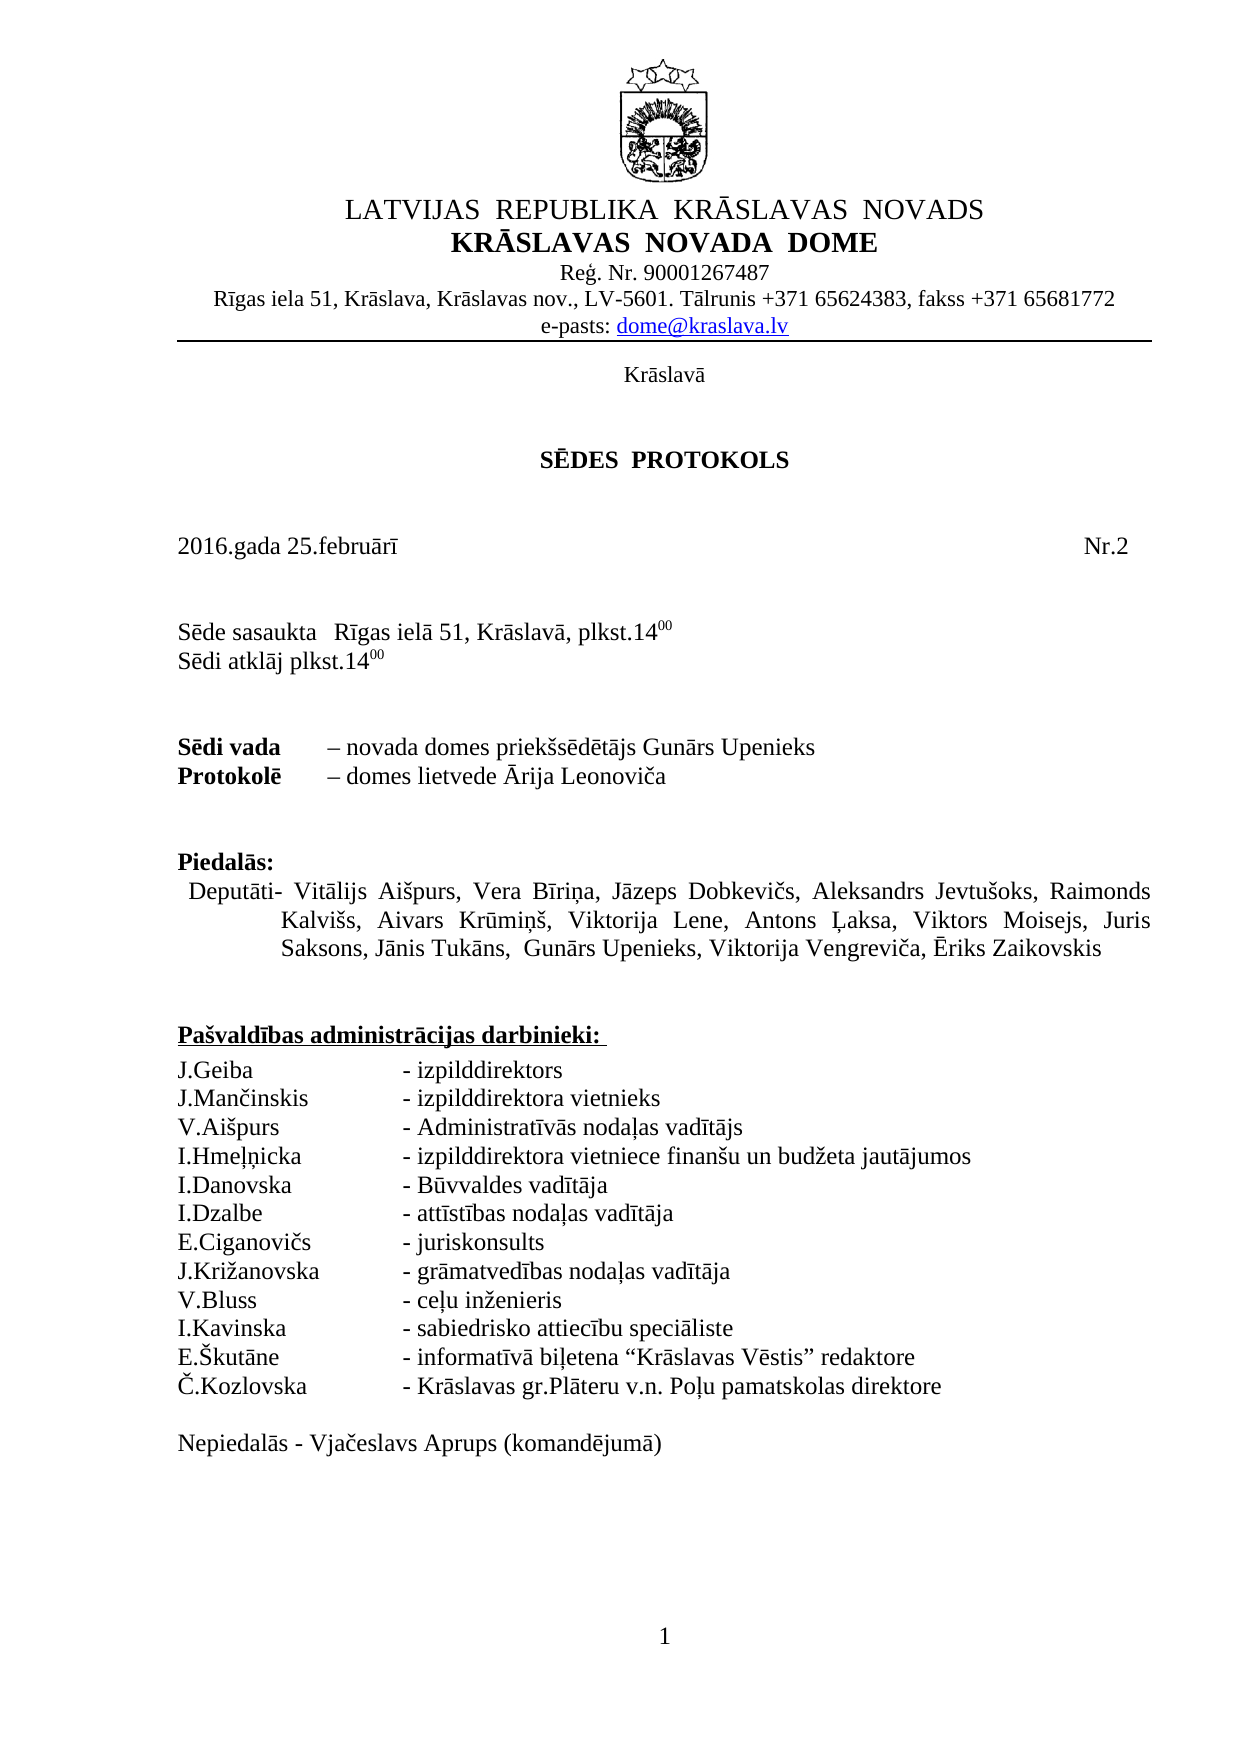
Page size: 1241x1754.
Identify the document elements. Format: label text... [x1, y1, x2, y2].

text J.Mančinskis - izpilddirektora vietnieks [177, 1083, 1152, 1112]
text SĒDES PROTOKOLS [177, 445, 1152, 473]
picture [608, 56, 721, 192]
text Deputāti- Vitālijs Aišpurs, Vera Bīriņa, Jāzeps Dobkevičs, Aleksandrs Jevtušoks, Raimonds Kalvišs, Aivars Krūmiņš, Viktorija Lene, Antons Ļaksa, Viktors Moisejs, Juris Saksons, Jānis Tukāns, Gunārs Upenieks, Viktorija Vengreviča, Ēriks Zaikovskis [177, 876, 1152, 962]
text I.Hmeļņicka - izpilddirektora vietniece finanšu un budžeta jautājumos [177, 1141, 1152, 1170]
text Protokolē – domes lietvede Ārija Leonoviča [177, 761, 1152, 790]
text Č.Kozlovska - Krāslavas gr.Plāteru v.n. Poļu pamatskolas direktore [177, 1371, 1152, 1400]
text I.Dzalbe - attīstības nodaļas vadītāja [177, 1198, 1152, 1227]
text V.Aišpurs - Administratīvās nodaļas vadītājs [177, 1112, 1152, 1141]
text LATVIJAS REPUBLIKA KRĀSLAVAS NOVADS [177, 192, 1152, 225]
text I.Kavinska - sabiedrisko attiecību speciāliste [177, 1313, 1152, 1342]
subtitle KRĀSLAVAS NOVADA DOME [177, 225, 1152, 259]
text e-pasts: dome@kraslava.lv [177, 312, 1152, 340]
text J.Geiba - izpilddirektors [177, 1055, 1152, 1083]
text Nepiedalās - Vjačeslavs Aprups (komandējumā) [177, 1428, 1152, 1457]
text E.Ciganovičs - juriskonsults [177, 1227, 1152, 1256]
text J.Križanovska - grāmatvedības nodaļas vadītāja [177, 1256, 1152, 1285]
text Krāslavā [177, 361, 1152, 387]
text Piedalās: [177, 847, 1152, 876]
subtitle Pašvaldības administrācijas darbinieki: [177, 1020, 1152, 1048]
text Reģ. Nr. 90001267487 [177, 259, 1152, 285]
text 2016.gada 25.februārī Nr.2 [177, 531, 1152, 560]
text Sēde sasaukta Rīgas ielā 51, Krāslavā, plkst.1400 [177, 617, 1152, 646]
text E.Škutāne - informatīvā biļetena “Krāslavas Vēstis” redaktore [177, 1342, 1152, 1371]
text Rīgas iela 51, Krāslava, Krāslavas nov., LV-5601. Tālrunis +371 65624383, fakss +371 65681772 [177, 285, 1152, 312]
text Sēdi atklāj plkst.1400 [177, 646, 1152, 675]
text I.Danovska - Būvvaldes vadītāja [177, 1170, 1152, 1198]
text V.Bluss - ceļu inženieris [177, 1285, 1152, 1313]
text Sēdi vada – novada domes priekšsēdētājs Gunārs Upenieks [177, 732, 1152, 761]
